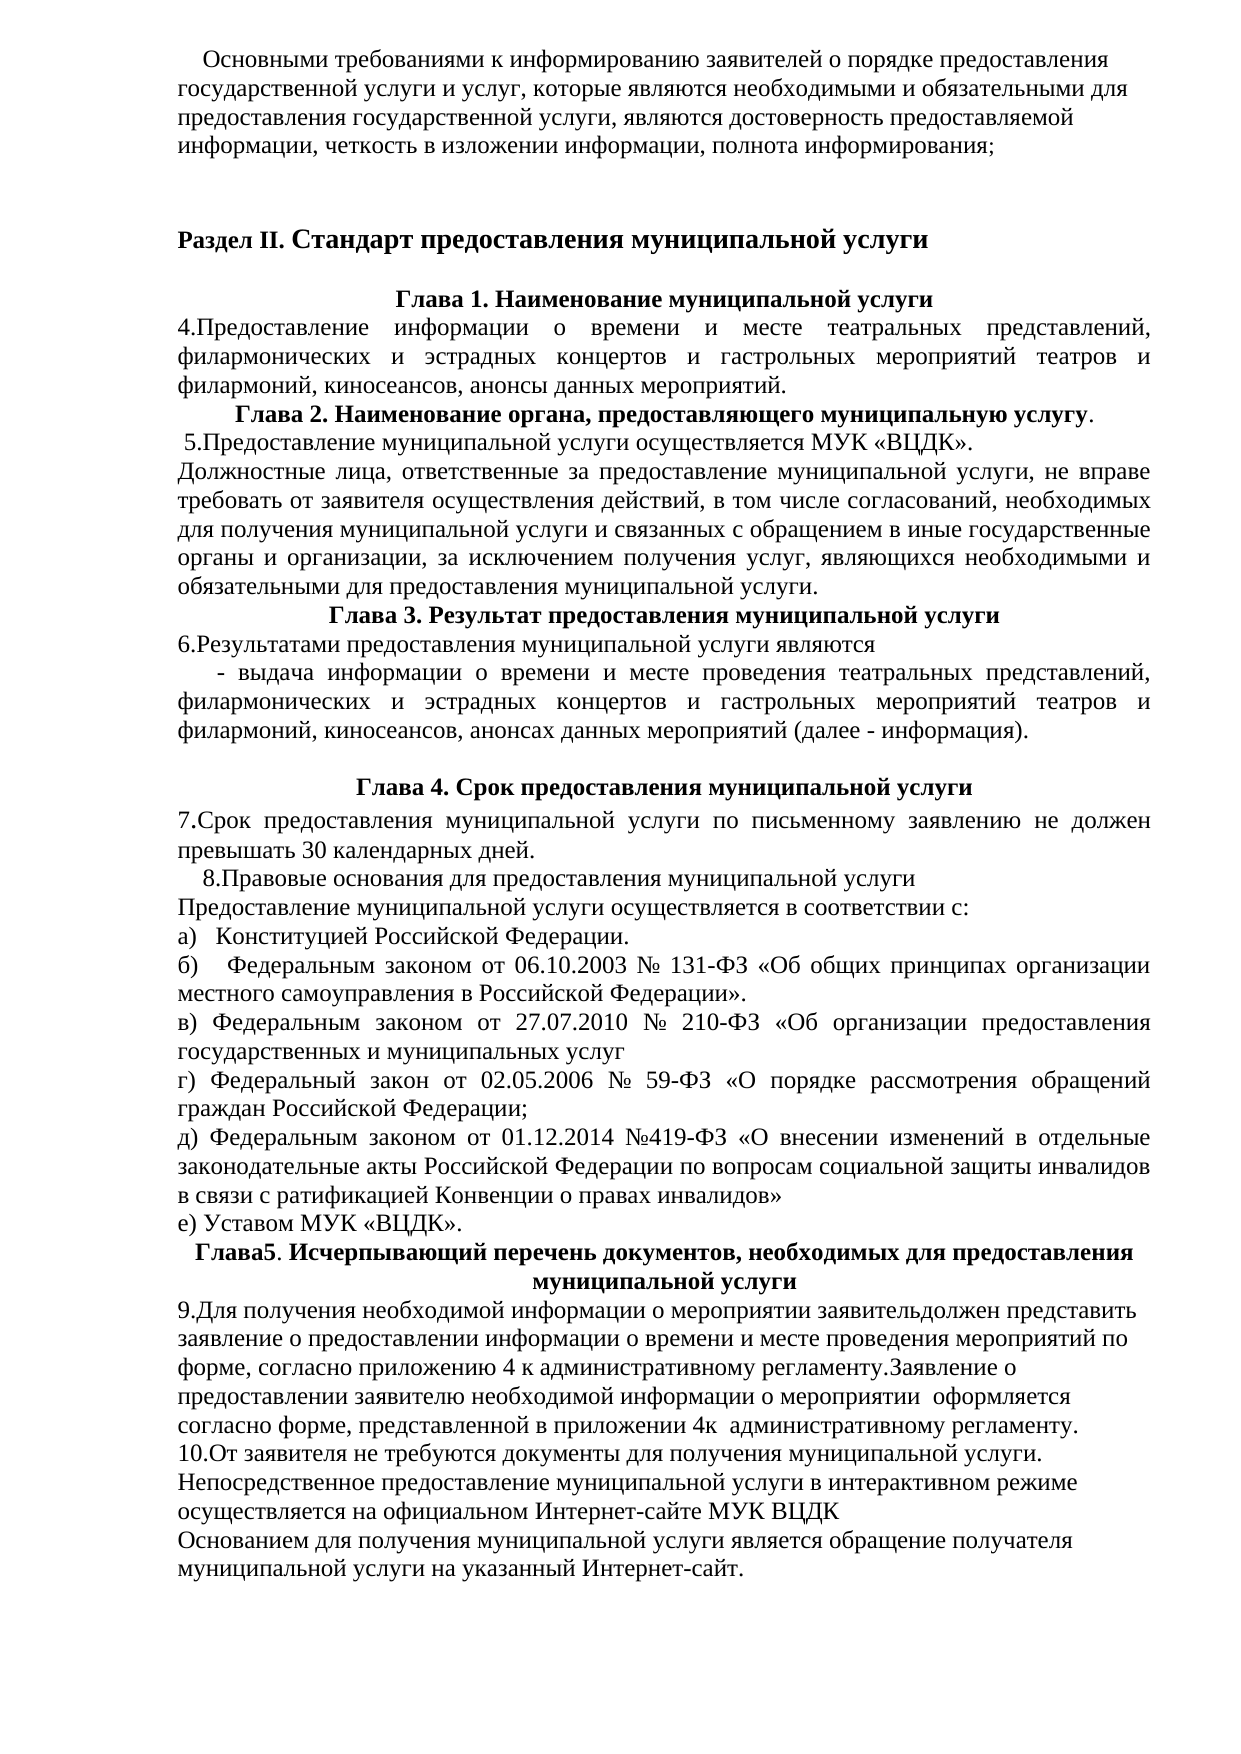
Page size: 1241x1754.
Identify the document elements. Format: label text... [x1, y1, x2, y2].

text Глава 4. Срок предоставления муниципальной услуги [177, 772, 1152, 801]
text г) Федеральный закон от 02.05.2006 № 59-ФЗ «О порядке рассмотрения обращений граждан Российской Федерации; [177, 1065, 1152, 1122]
subtitle Непосредственное предоставление муниципальной услуги в интерактивном режиме осуществляется на официальном Интернет-сайте МУК ВЦДК [177, 1467, 1152, 1525]
text а) Конституцией Российской Федерации. [177, 921, 1152, 950]
text д) Федеральным законом от 01.12.2014 №419-ФЗ «О внесении изменений в отдельные законодательные акты Российской Федерации по вопросам социальной защиты инвалидов в связи с ратификацией Конвенции о правах инвалидов» [177, 1122, 1152, 1208]
text Глава 3. Результат предоставления муниципальной услуги [177, 600, 1152, 629]
text 7.Срок предоставления муниципальной услуги по письменному заявлению не должен превышать 30 календарных дней. [177, 801, 1152, 863]
text Глава 2. Наименование органа, предоставляющего муниципальную услугу. [177, 399, 1152, 427]
subtitle 10.От заявителя не требуются документы для получения муниципальной услуги. [177, 1438, 1152, 1467]
text 8.Правовые основания для предоставления муниципальной услуги [177, 863, 1152, 892]
text Должностные лица, ответственные за предоставление муниципальной услуги, не вправе требовать от заявителя осуществления действий, в том числе согласований, необходимых для получения муниципальной услуги и связанных с обращением в иные государственные органы и организации, за исключением получения услуг, являющихся необходимыми и обязательными для предоставления муниципальной услуги. [177, 456, 1152, 600]
text Глава 1. Наименование муниципальной услуги [177, 284, 1152, 312]
text Глава5. Исчерпывающий перечень документов, необходимых для предоставления муниципальной услуги [177, 1237, 1152, 1295]
list 4.Предоставление информации о времени и месте театральных представлений, филармонических и эстрадных концертов и гастрольных мероприятий театров и филармоний, киносеансов, анонсы данных мероприятий. [177, 312, 1152, 399]
text б) Федеральным законом от 06.10.2003 № 131-ФЗ «Об общих принципах организации местного самоуправления в Российской Федерации». [177, 950, 1152, 1007]
text в) Федеральным законом от 27.07.2010 № 210-ФЗ «Об организации предоставления государственных и муниципальных услуг [177, 1007, 1152, 1065]
text Основными требованиями к информированию заявителей о порядке предоставления государственной услуги и услуг, которые являются необходимыми и обязательными для предоставления государственной услуги, являются достоверность предоставляемой информации, четкость в изложении информации, полнота информирования; [988, 44, 1152, 159]
text - выдача информации о времени и месте проведения театральных представлений, филармонических и эстрадных концертов и гастрольных мероприятий театров и филармоний, киносеансов, анонсах данных мероприятий (далее - информация). [177, 657, 1152, 744]
text Раздел II. Стандарт предоставления муниципальной услуги [177, 222, 1152, 254]
text 6.Результатами предоставления муниципальной услуги являются [177, 629, 1152, 657]
subtitle Основанием для получения муниципальной услуги является обращение получателя муниципальной услуги на указанный Интернет-сайт. [177, 1525, 1152, 1582]
text 5.Предоставление муниципальной услуги осуществляется МУК «ВЦДК». [177, 427, 1152, 456]
text Предоставление муниципальной услуги осуществляется в соответствии с: [177, 892, 1152, 921]
text е) Уставом МУК «ВЦДК». [177, 1208, 1152, 1237]
text 9.Для получения необходимой информации о мероприятии заявительдолжен представить заявление о предоставлении информации о времени и месте проведения мероприятий по форме, согласно приложению 4 к административному регламенту.Заявление о предоставлении заявителю необходимой информации о мероприятии оформляется согласно форме, представленной в приложении 4к административному регламенту. [177, 1295, 1152, 1438]
